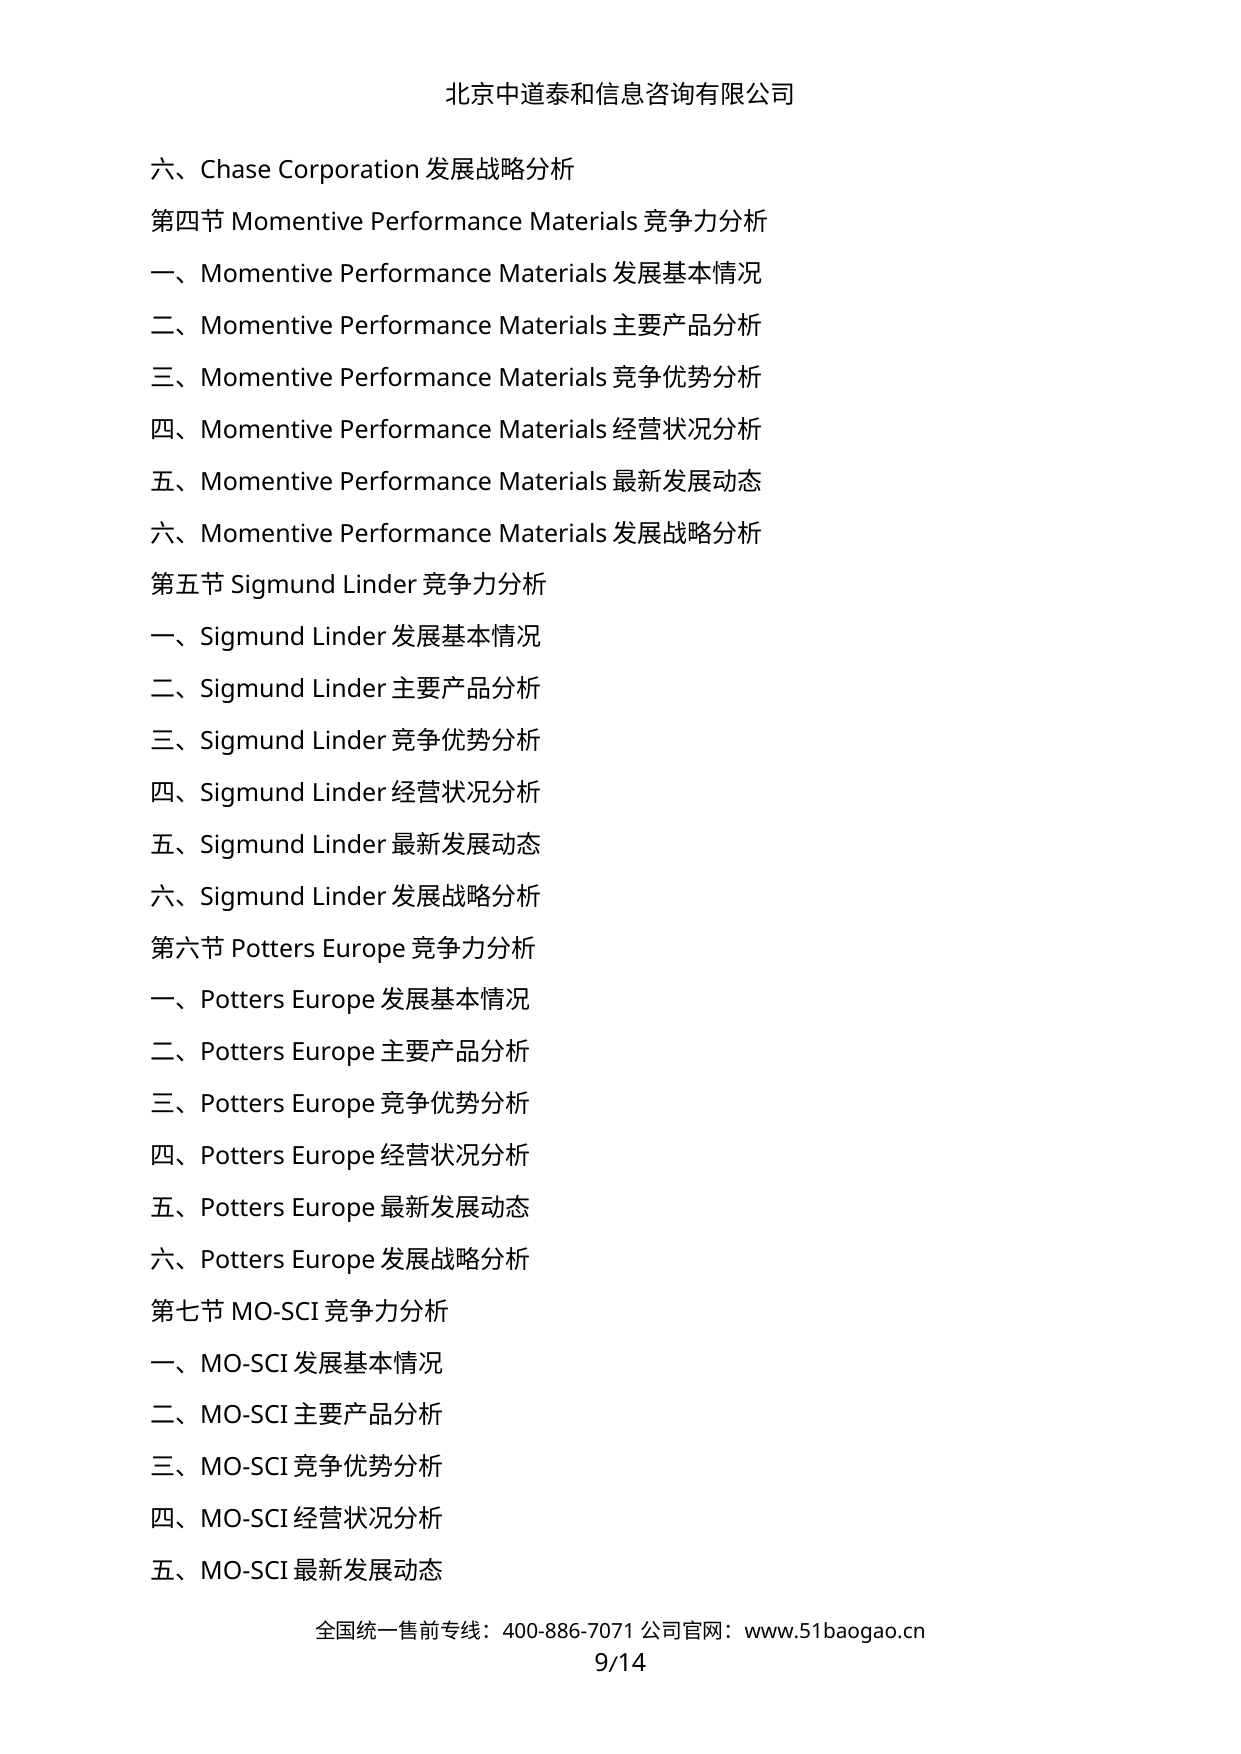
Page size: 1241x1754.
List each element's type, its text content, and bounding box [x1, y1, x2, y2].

text 三、Sigmund Linder竞争优势分析 [150, 721, 1090, 757]
text 二、Potters Europe主要产品分析 [150, 1032, 1090, 1068]
text 三、Momentive Performance Materials竞争优势分析 [150, 357, 1090, 394]
text 六、Momentive Performance Materials发展战略分析 [150, 513, 1090, 549]
text 一、Sigmund Linder发展基本情况 [150, 617, 1090, 653]
text 五、Momentive Performance Materials最新发展动态 [150, 461, 1090, 497]
text 二、Momentive Performance Materials主要产品分析 [150, 306, 1090, 342]
text 第七节 MO-SCI竞争力分析 [150, 1291, 1090, 1327]
text 四、Momentive Performance Materials经营状况分析 [150, 409, 1090, 446]
text 五、Sigmund Linder最新发展动态 [150, 824, 1090, 861]
text 第四节 Momentive Performance Materials竞争力分析 [150, 202, 1090, 238]
text 五、MO-SCI最新发展动态 [150, 1551, 1090, 1587]
text 六、Chase Corporation发展战略分析 [150, 150, 1090, 186]
text 四、MO-SCI经营状况分析 [150, 1499, 1090, 1535]
text 五、Potters Europe最新发展动态 [150, 1187, 1090, 1224]
text 二、Sigmund Linder主要产品分析 [150, 669, 1090, 705]
text 四、Potters Europe经营状况分析 [150, 1136, 1090, 1172]
text 一、Potters Europe发展基本情况 [150, 980, 1090, 1016]
text 一、MO-SCI发展基本情况 [150, 1343, 1090, 1379]
text 六、Sigmund Linder发展战略分析 [150, 876, 1090, 912]
text 三、MO-SCI竞争优势分析 [150, 1447, 1090, 1483]
text 一、Momentive Performance Materials发展基本情况 [150, 254, 1090, 290]
text 第五节 Sigmund Linder竞争力分析 [150, 565, 1090, 601]
text 二、MO-SCI主要产品分析 [150, 1395, 1090, 1431]
text 三、Potters Europe竞争优势分析 [150, 1084, 1090, 1120]
text 第六节 Potters Europe竞争力分析 [150, 928, 1090, 964]
text 四、Sigmund Linder经营状况分析 [150, 772, 1090, 809]
text 六、Potters Europe发展战略分析 [150, 1239, 1090, 1276]
